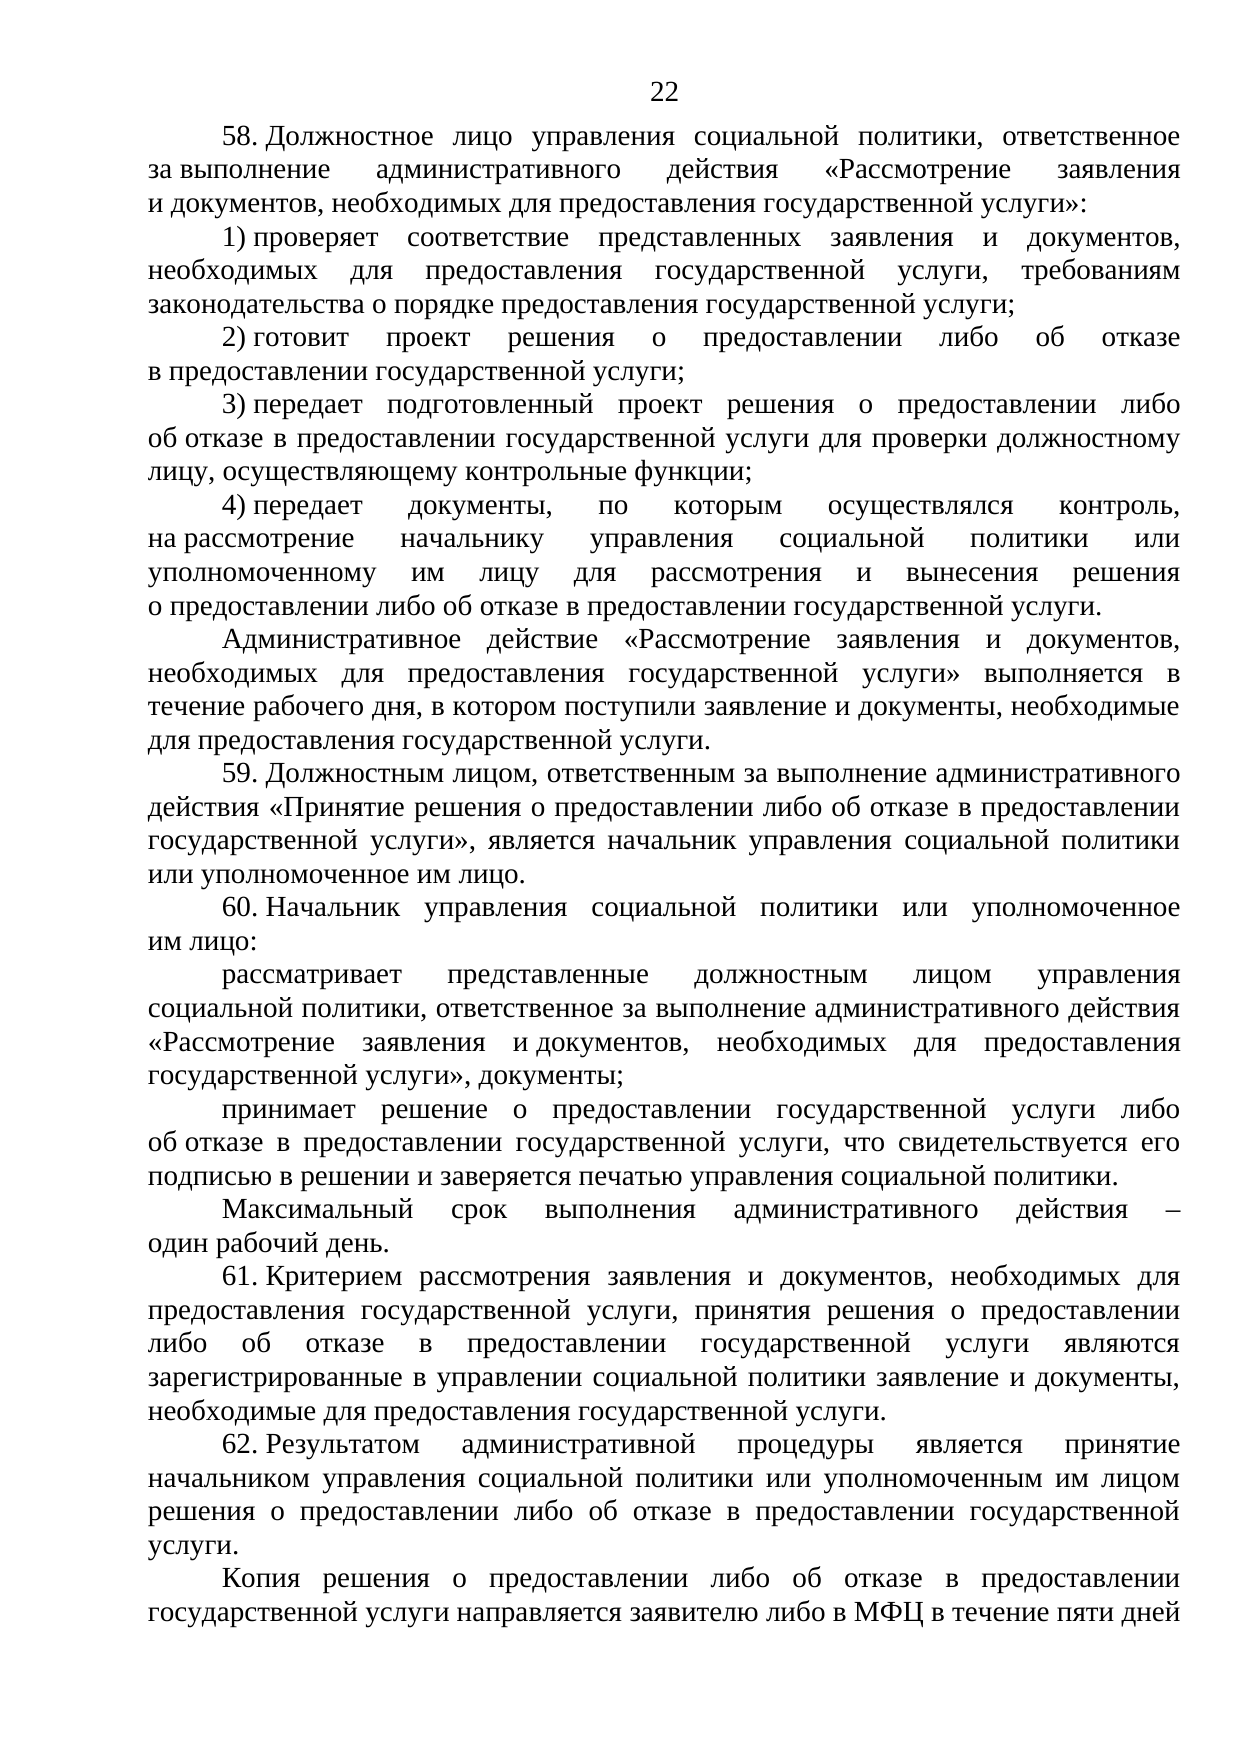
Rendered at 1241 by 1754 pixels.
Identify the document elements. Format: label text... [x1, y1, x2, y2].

text Административное действие «Рассмотрение заявления и документов, необходимых для предоставления государственной услуги» выполняется в течение рабочего дня, в котором поступили заявление и документы, необходимые для предоставления государственной услуги. [148, 621, 1181, 755]
text Максимальный срок выполнения административного действия – один рабочий день. [148, 1191, 1181, 1258]
text 59. Должностным лицом, ответственным за выполнение административного действия «Принятие решения о предоставлении либо об отказе в предоставлении государственной услуги», является начальник управления социальной политики или уполномоченное им лицо. [148, 755, 1181, 889]
text 3) передает подготовленный проект решения о предоставлении либо об отказе в предоставлении государственной услуги для проверки должностному лицу, осуществляющему контрольные функции; [148, 386, 1181, 487]
text 62. Результатом административной процедуры является принятие начальником управления социальной политики или уполномоченным им лицом решения о предоставлении либо об отказе в предоставлении государственной услуги. [148, 1426, 1181, 1560]
text 60. Начальник управления социальной политики или уполномоченное им лицо: [148, 889, 1181, 957]
text 1) проверяет соответствие представленных заявления и документов, необходимых для предоставления государственной услуги, требованиям законодательства о порядке предоставления государственной услуги; [148, 219, 1181, 319]
text 61. Критерием рассмотрения заявления и документов, необходимых для предоставления государственной услуги, принятия решения о предоставлении либо об отказе в предоставлении государственной услуги являются зарегистрированные в управлении социальной политики заявление и документы, необходимые для предоставления государственной услуги. [148, 1258, 1181, 1426]
text принимает решение о предоставлении государственной услуги либо об отказе в предоставлении государственной услуги, что свидетельствуется его подписью в решении и заверяется печатью управления социальной политики. [148, 1091, 1181, 1191]
text 2) готовит проект решения о предоставлении либо об отказе в предоставлении государственной услуги; [148, 319, 1181, 386]
text 58. Должностное лицо управления социальной политики, ответственное за выполнение административного действия «Рассмотрение заявления и документов, необходимых для предоставления государственной услуги»: [148, 118, 1181, 219]
text 4) передает документы, по которым осуществлялся контроль, на рассмотрение начальнику управления социальной политики или уполномоченному им лицу для рассмотрения и вынесения решения о предоставлении либо об отказе в предоставлении государственной услуги. [148, 487, 1181, 621]
text рассматривает представленные должностным лицом управления социальной политики, ответственное за выполнение административного действия «Рассмотрение заявления и документов, необходимых для предоставления государственной услуги», документы; [148, 957, 1181, 1091]
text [148, 1560, 1181, 1627]
